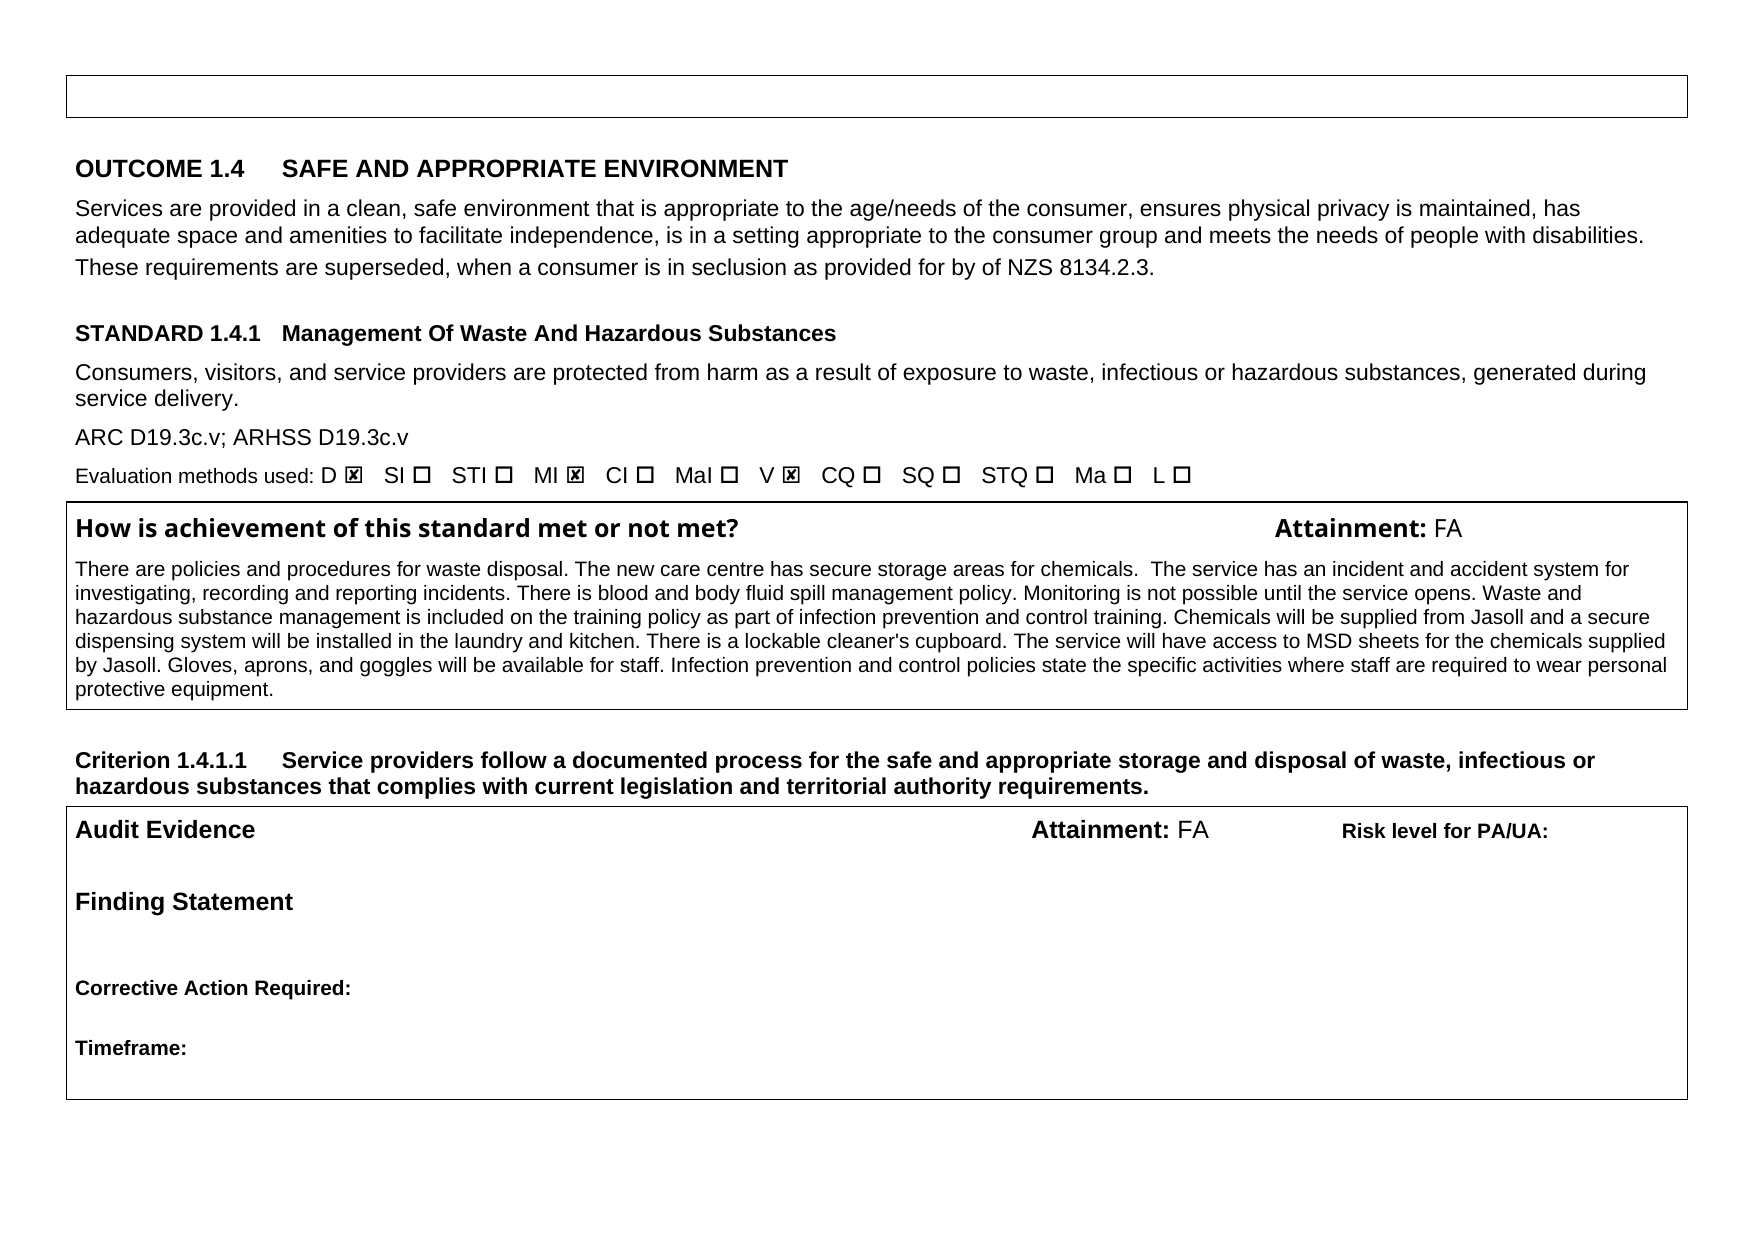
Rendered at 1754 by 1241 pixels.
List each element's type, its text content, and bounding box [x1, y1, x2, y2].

text How is achievement of this standard met or not met? Attainment: FA [67, 503, 1687, 545]
text Audit Evidence Attainment: FA Risk level for PA/UA: [67, 807, 1687, 844]
text These requirements are superseded, when a consumer is in seclusion as provided for by of NZS 8134.2.3. [75, 254, 1679, 281]
text Services are provided in a clean, safe environment that is appropriate to the age/needs of the consumer, ensures physical privacy is maintained, has adequate space and amenities to facilitate independence, is in a setting appropriate to the consumer group and meets the needs of people with disabilities. [75, 195, 1679, 248]
text OUTCOME 1.4 SAFE AND APPROPRIATE ENVIRONMENT [75, 154, 1679, 183]
text ARC D19.3c.v; ARHSS D19.3c.v [75, 424, 1679, 450]
text Timeframe: [67, 1027, 1687, 1060]
text There are policies and procedures for waste disposal. The new care centre has secure storage areas for chemicals. The service has an incident and accident system for investigating, recording and reporting incidents. There is blood and body fluid spill management policy. Monitoring is not possible until the service opens. Waste and hazardous substance management is included on the training policy as part of infection prevention and control training. Chemicals will be supplied from Jasoll and a secure dispensing system will be installed in the laundry and kitchen. There is a lockable cleaner's cupboard. The service will have access to MSD sheets for the chemicals supplied by Jasoll. Gloves, aprons, and goggles will be available for staff. Infection prevention and control policies state the specific activities where staff are required to wear personal protective equipment. [67, 548, 1687, 709]
text Corrective Action Required: [75, 976, 1679, 1000]
text Consumers, visitors, and service providers are protected from harm as a result of exposure to waste, infectious or hazardous substances, generated during service delivery. [75, 358, 1679, 411]
text Evaluation methods used: D SI STI MI CI MaI V CQ SQ STQ Ma L [75, 462, 1679, 489]
text STANDARD 1.4.1 Management Of Waste And Hazardous Substances [75, 319, 1679, 346]
text Finding Statement [67, 877, 1687, 915]
text Criterion 1.4.1.1 Service providers follow a documented process for the safe and appropriate storage and disposal of waste, infectious or hazardous substances that complies with current legislation and territorial authority requirements. [75, 747, 1679, 799]
